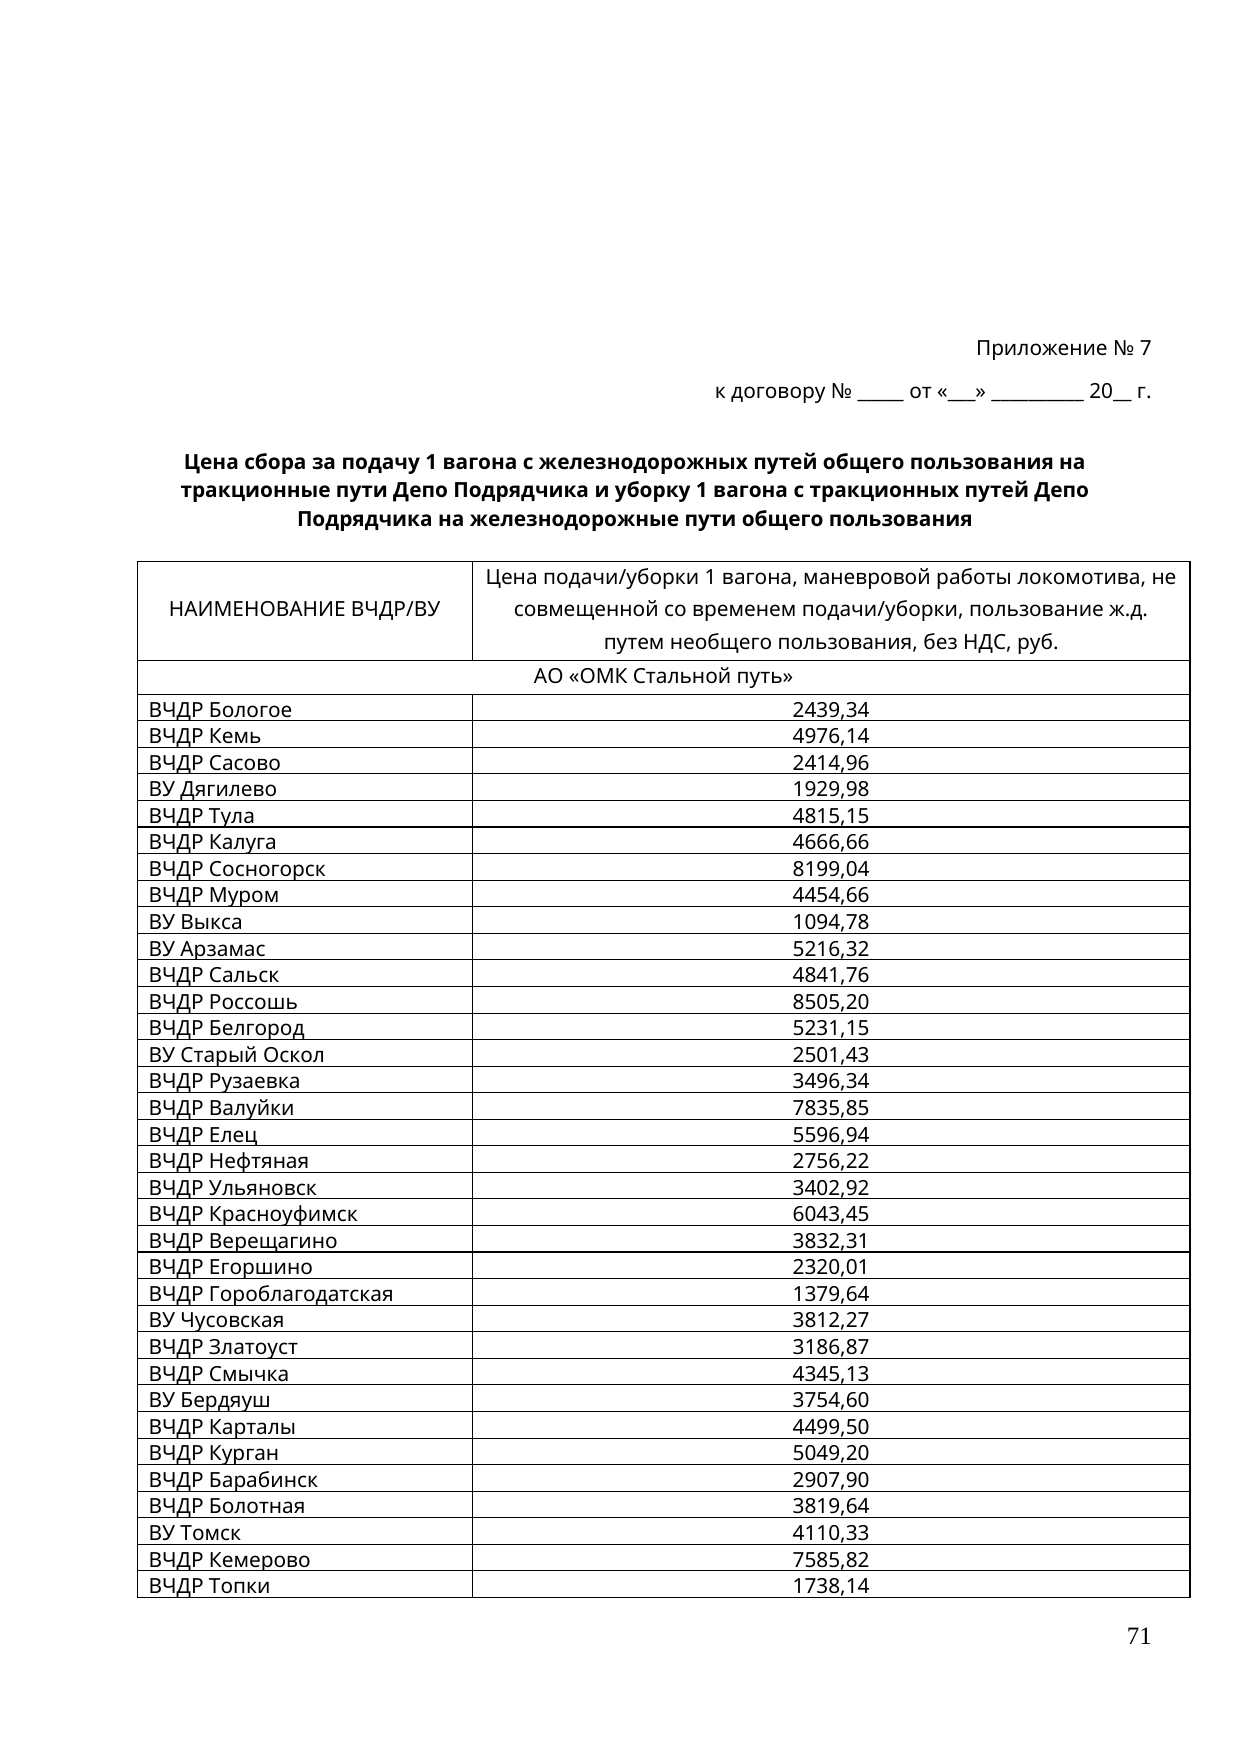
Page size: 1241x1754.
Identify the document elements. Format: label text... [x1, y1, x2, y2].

table_cell 4454,66 [473, 881, 1189, 906]
table_header НАИМЕНОВАНИЕ ВЧДР/ВУ [138, 562, 472, 660]
table_cell ВЧДР Сосногорск [138, 854, 472, 879]
table_cell ВЧДР Барабинск [138, 1465, 472, 1491]
table_cell 4110,33 [473, 1518, 1189, 1544]
text к договору № _____ от «___» __________ 20__ г. [118, 376, 1152, 404]
table_cell 4815,15 [473, 801, 1189, 826]
table_cell ВЧДР Топки [138, 1571, 472, 1597]
text Приложение № 7 [118, 333, 1152, 362]
table_cell АО «ОМК Стальной путь» [138, 661, 1189, 694]
table_cell ВЧДР Болотная [138, 1492, 472, 1517]
table_cell 2756,22 [473, 1146, 1189, 1172]
table_cell ВЧДР Сасово [138, 748, 472, 773]
table_cell 1929,98 [473, 774, 1189, 800]
table_cell 3186,87 [473, 1332, 1189, 1358]
table_cell 3819,64 [473, 1492, 1189, 1517]
table_cell 5049,20 [473, 1439, 1189, 1464]
table_cell 5596,94 [473, 1120, 1189, 1145]
table_cell 3496,34 [473, 1067, 1189, 1092]
text Цена сбора за подачу 1 вагона с железнодорожных путей общего пользования на тракционные пути Депо Подрядчика и уборку 1 вагона с тракционных путей Депо Подрядчика на железнодорожные пути общего пользования [118, 447, 1152, 532]
table_cell 3812,27 [473, 1306, 1189, 1331]
table_cell 4345,13 [473, 1359, 1189, 1384]
table_cell ВУ Дягилево [138, 774, 472, 800]
table_cell 5216,32 [473, 934, 1189, 959]
table_cell 3832,31 [473, 1226, 1189, 1251]
table_cell 2907,90 [473, 1465, 1189, 1491]
table_cell ВЧДР Калуга [138, 828, 472, 853]
table_cell 4841,76 [473, 960, 1189, 986]
table_cell ВЧДР Карталы [138, 1412, 472, 1437]
table_cell 3754,60 [473, 1385, 1189, 1411]
table_cell ВЧДР Россошь [138, 987, 472, 1012]
table_cell ВЧДР Муром [138, 881, 472, 906]
table_cell 2501,43 [473, 1040, 1189, 1066]
table_cell ВЧДР Смычка [138, 1359, 472, 1384]
table_cell 7835,85 [473, 1093, 1189, 1119]
table_cell ВЧДР Елец [138, 1120, 472, 1145]
table_cell ВЧДР Тула [138, 801, 472, 826]
table_cell ВЧДР Белгород [138, 1014, 472, 1039]
table_cell ВЧДР Сальск [138, 960, 472, 986]
table_cell 4976,14 [473, 721, 1189, 747]
table_cell ВУ Томск [138, 1518, 472, 1544]
table_cell 1379,64 [473, 1279, 1189, 1304]
table_cell ВЧДР Кемь [138, 721, 472, 747]
table_cell 8505,20 [473, 987, 1189, 1012]
table_cell ВЧДР Егоршино [138, 1253, 472, 1278]
table_cell ВЧДР Гороблагодатская [138, 1279, 472, 1304]
table_cell ВЧДР Валуйки [138, 1093, 472, 1119]
table_cell 2414,96 [473, 748, 1189, 773]
table_cell ВУ Выкса [138, 907, 472, 933]
table_cell 4499,50 [473, 1412, 1189, 1437]
table_cell ВЧДР Бологое [138, 695, 472, 720]
table_cell ВЧДР Курган [138, 1439, 472, 1464]
table_cell 8199,04 [473, 854, 1189, 879]
table_cell 2320,01 [473, 1253, 1189, 1278]
table_cell ВЧДР Рузаевка [138, 1067, 472, 1092]
table_cell ВУ Бердяуш [138, 1385, 472, 1411]
table_cell 7585,82 [473, 1545, 1189, 1570]
table_cell ВУ Чусовская [138, 1306, 472, 1331]
table_cell ВЧДР Красноуфимск [138, 1199, 472, 1225]
table_header Цена подачи/уборки 1 вагона, маневровой работы локомотива, не совмещенной со временем подачи/уборки, пользование ж.д. путем необщего пользования, без НДС, руб. [473, 562, 1189, 660]
table_cell 3402,92 [473, 1173, 1189, 1198]
table_cell 5231,15 [473, 1014, 1189, 1039]
table_cell 1094,78 [473, 907, 1189, 933]
table_cell ВУ Арзамас [138, 934, 472, 959]
table_cell 6043,45 [473, 1199, 1189, 1225]
table_cell 1738,14 [473, 1571, 1189, 1597]
table_cell 4666,66 [473, 828, 1189, 853]
table_cell ВУ Старый Оскол [138, 1040, 472, 1066]
table_cell 2439,34 [473, 695, 1189, 720]
table_cell ВЧДР Кемерово [138, 1545, 472, 1570]
table_cell ВЧДР Ульяновск [138, 1173, 472, 1198]
table_cell ВЧДР Нефтяная [138, 1146, 472, 1172]
table_cell ВЧДР Верещагино [138, 1226, 472, 1251]
table_cell ВЧДР Златоуст [138, 1332, 472, 1358]
